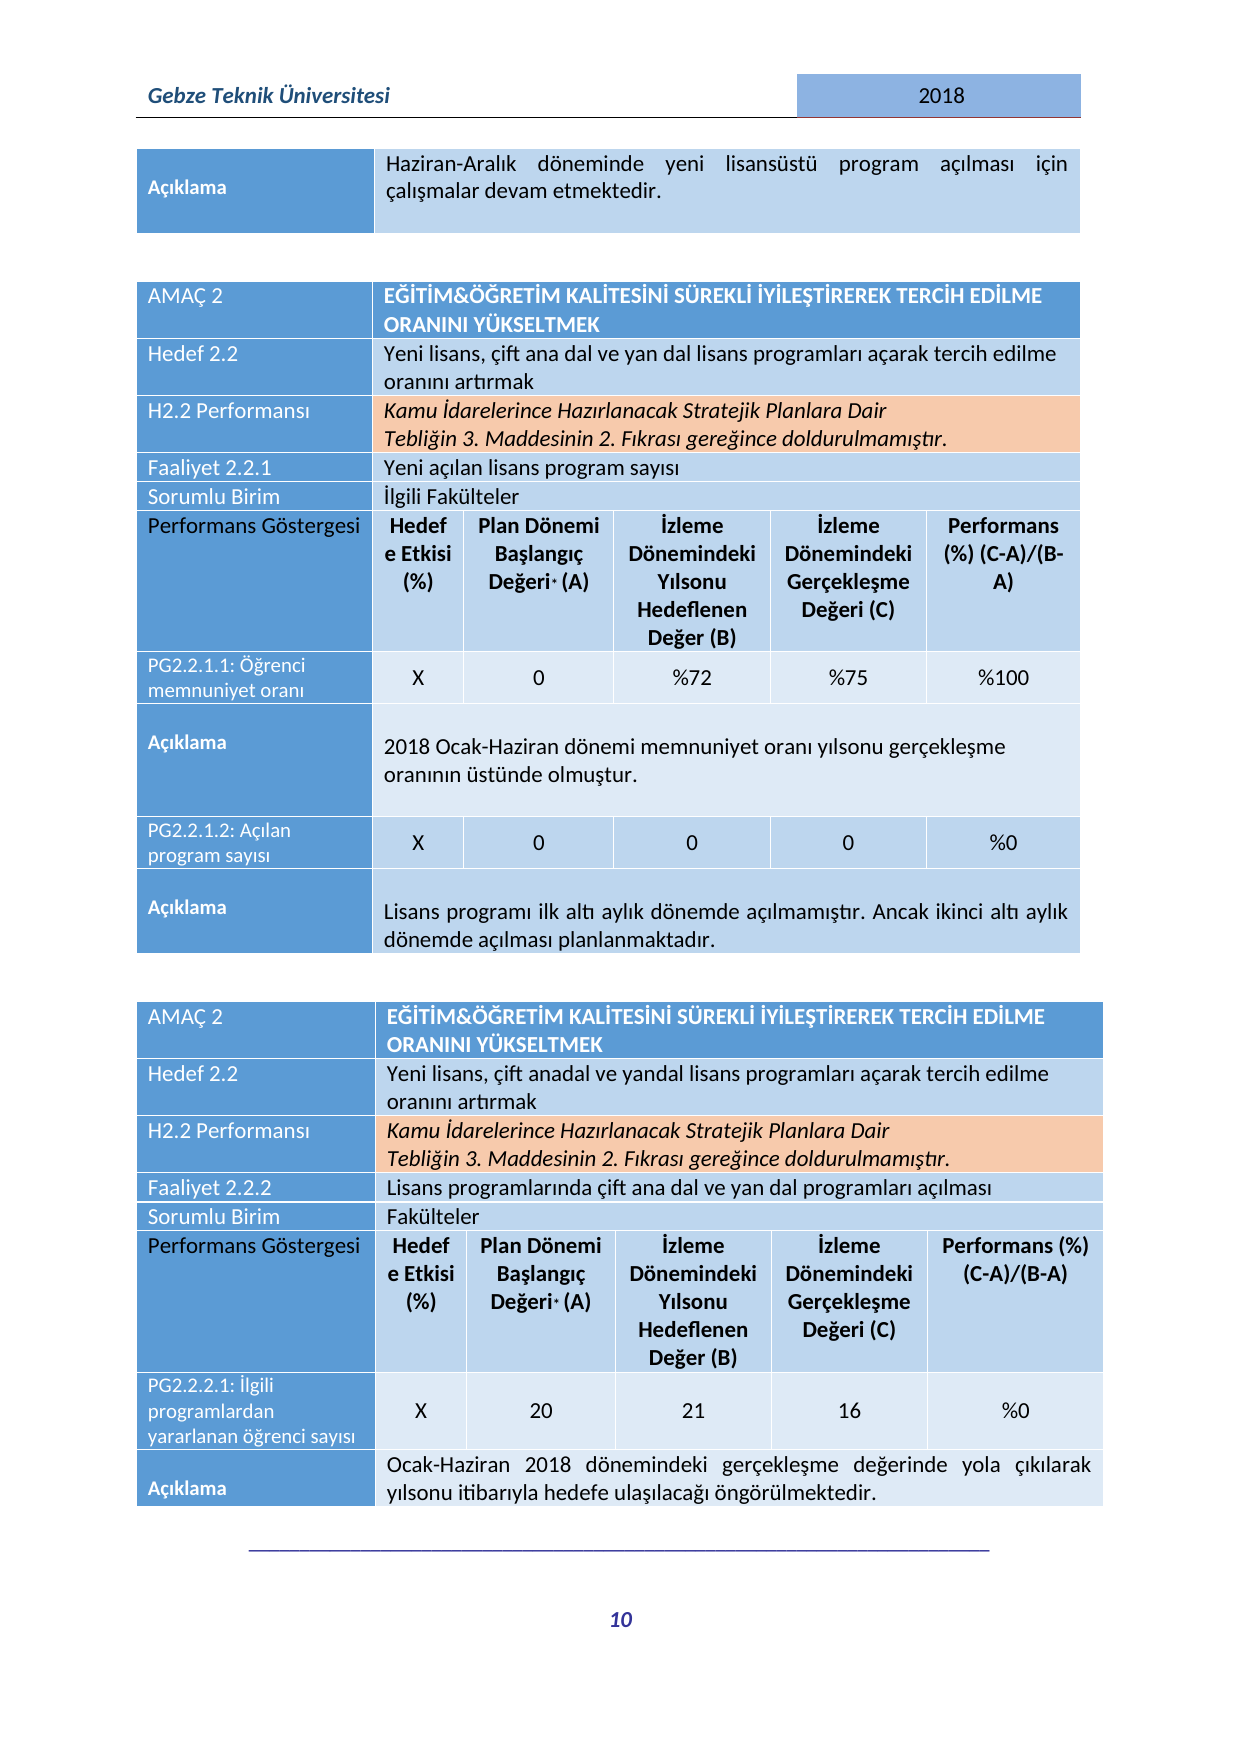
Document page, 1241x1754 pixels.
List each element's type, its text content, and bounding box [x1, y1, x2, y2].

table_cell Kamu İdarelerince Hazırlanacak Stratejik Planlara Dair Tebliğin 3. Maddesinin 2. Fıkrası gereğince doldurulmamıştır. [376, 1116, 1103, 1172]
table_header AMAÇ 2 [137, 282, 372, 338]
table_cell PG2.2.2.1: İlgili programlardan yararlanan öğrenci sayısı [137, 1373, 375, 1449]
table_cell 0 [771, 817, 926, 868]
table_cell Yeni lisans, çift anadal ve yandal lisans programları açarak tercih edilme oranını artırmak [376, 1059, 1103, 1115]
table_cell X [376, 1373, 466, 1449]
table_cell PG2.2.1.1: Öğrenci memnuniyet oranı [137, 652, 372, 703]
table_cell Hedef 2.2 [137, 1059, 375, 1115]
table_cell Yeni lisans, çift ana dal ve yan dal lisans programları açarak tercih edilme oranını artırmak [373, 339, 1080, 395]
table_cell Açıklama [137, 1450, 375, 1506]
table_cell Performans Göstergesi [137, 511, 372, 651]
table_cell Lisans programı ilk altı aylık dönemde açılmamıştır. Ancak ikinci altı aylık dönemde açılması planlanmaktadır. [373, 869, 1080, 953]
table_cell Performans (%) (C-A)/(B-A) [927, 511, 1080, 651]
table_header EĞİTİM&ÖĞRETİM KALİTESİNİ SÜREKLİ İYİLEŞTİREREK TERCİH EDİLME ORANINI YÜKSELTMEK [373, 282, 1080, 338]
table_cell 0 [464, 817, 613, 868]
table_cell İzleme Dönemindeki Gerçekleşme Değeri (C) [771, 511, 926, 651]
table_cell 0 [464, 652, 613, 703]
table_cell Hedefe Etkisi (%) [376, 1231, 466, 1372]
table_cell 20 [467, 1373, 615, 1449]
table_cell Faaliyet 2.2.1 [137, 453, 372, 481]
table_cell Kamu İdarelerince Hazırlanacak Stratejik Planlara Dair Tebliğin 3. Maddesinin 2. Fıkrası gereğince doldurulmamıştır. [373, 396, 1080, 452]
table_cell %75 [771, 652, 926, 703]
table_cell PG2.2.1.2: Açılan program sayısı [137, 817, 372, 868]
table_cell Plan Dönemi Başlangıç Değeri* (A) [464, 511, 613, 651]
table_cell %0 [927, 817, 1080, 868]
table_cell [376, 1450, 1103, 1506]
table_cell H2.2 Performansı [137, 396, 372, 452]
table_cell İzleme Dönemindeki Gerçekleşme Değeri (C) [772, 1231, 927, 1372]
table_cell %0 [928, 1373, 1103, 1449]
table_cell Fakülteler [376, 1203, 1103, 1230]
table_cell %72 [614, 652, 770, 703]
table_cell X [373, 652, 463, 703]
table_cell 0 [614, 817, 770, 868]
table_cell Lisans programlarında çift ana dal ve yan dal programları açılması [376, 1173, 1103, 1201]
table_cell Hedef 2.2 [137, 339, 372, 395]
table_cell Sorumlu Birim [137, 482, 372, 510]
table_cell Açıklama [137, 869, 372, 953]
table_cell Hedefe Etkisi (%) [373, 511, 463, 651]
table_cell Yeni açılan lisans program sayısı [373, 453, 1080, 481]
table_cell İzleme Dönemindeki Yılsonu Hedeflenen Değer (B) [614, 511, 770, 651]
table_header AMAÇ 2 [137, 1002, 375, 1058]
table_cell X [373, 817, 463, 868]
table_cell H2.2 Performansı [137, 1116, 375, 1172]
table_cell Performans Göstergesi [137, 1231, 375, 1372]
table_cell Haziran-Aralık döneminde yeni lisansüstü program açılması için çalışmalar devam etmektedir. [375, 149, 1080, 233]
table_cell Açıklama [137, 149, 374, 233]
table_cell Açıklama [137, 704, 372, 816]
table_cell İlgili Fakülteler [373, 482, 1080, 510]
table_cell 2018 Ocak-Haziran dönemi memnuniyet oranı yılsonu gerçekleşme oranının üstünde olmuştur. [373, 704, 1080, 816]
table_header EĞİTİM&ÖĞRETİM KALİTESİNİ SÜREKLİ İYİLEŞTİREREK TERCİH EDİLME ORANINI YÜKSELTMEK [376, 1002, 1103, 1058]
table_cell %100 [927, 652, 1080, 703]
table_cell Performans (%) (C-A)/(B-A) [928, 1231, 1103, 1372]
table_cell 16 [772, 1373, 927, 1449]
table_cell 21 [616, 1373, 771, 1449]
table_cell Sorumlu Birim [137, 1203, 375, 1230]
table_cell İzleme Dönemindeki Yılsonu Hedeflenen Değer (B) [616, 1231, 771, 1372]
table_cell Faaliyet 2.2.2 [137, 1173, 375, 1201]
table_cell Plan Dönemi Başlangıç Değeri* (A) [467, 1231, 615, 1372]
